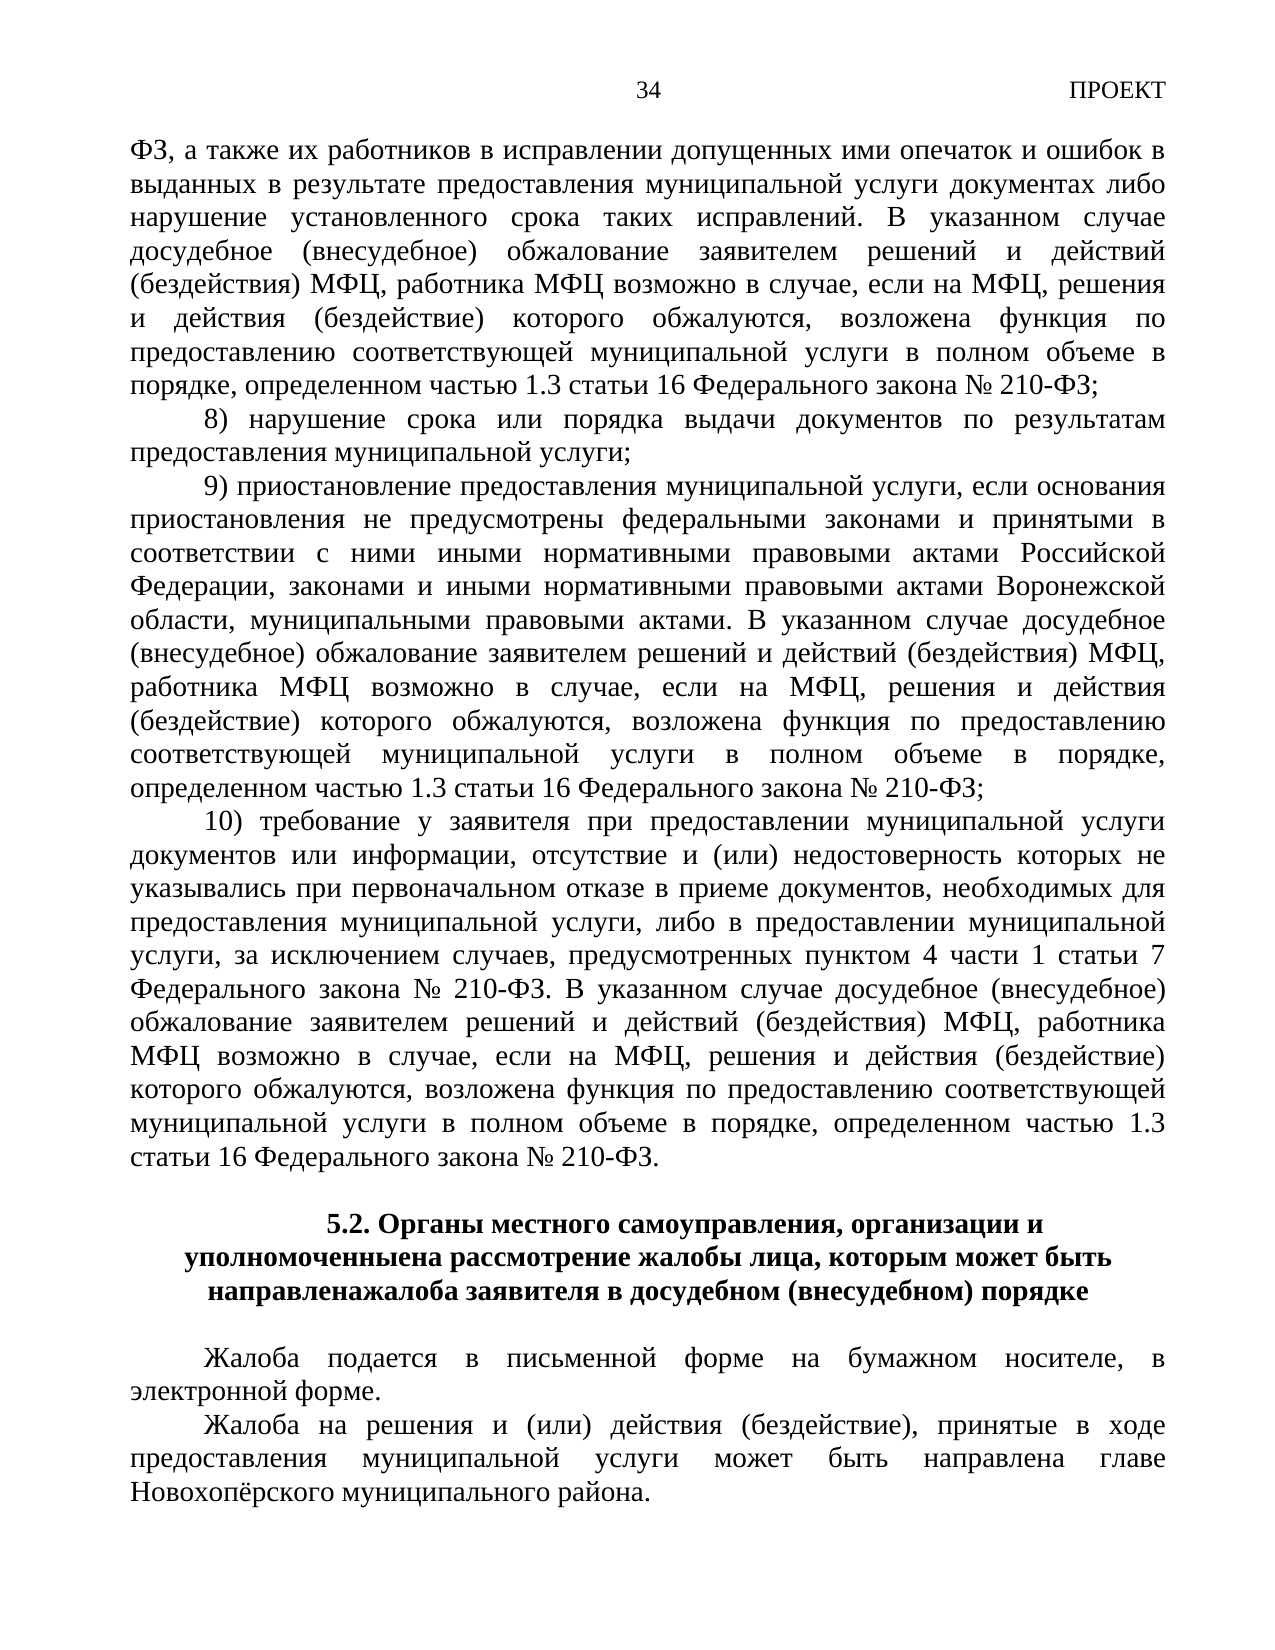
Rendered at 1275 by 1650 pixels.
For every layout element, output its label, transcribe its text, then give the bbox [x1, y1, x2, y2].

text Жалоба на решения и (или) действия (бездействие), принятые в ходе предоставления муниципальной услуги может быть направлена главе Новохопёрского муниципального района. [130, 1407, 1167, 1508]
text 9) приостановление предоставления муниципальной услуги, если основания приостановления не предусмотрены федеральными законами и принятыми в соответствии с ними иными нормативными правовыми актами Российской Федерации, законами и иными нормативными правовыми актами Воронежской области, муниципальными правовыми актами. В указанном случае досудебное (внесудебное) обжалование заявителем решений и действий (бездействия) МФЦ, работника МФЦ возможно в случае, если на МФЦ, решения и действия (бездействие) которого обжалуются, возложена функция по предоставлению соответствующей муниципальной услуги в полном объеме в порядке, определенном частью 1.3 статьи 16 Федерального закона № 210-ФЗ; [130, 468, 1167, 803]
text 5.2. Органы местного самоуправления, организации и уполномоченныена рассмотрение жалобы лица, которым может быть направленажалоба заявителя в досудебном (внесудебном) порядке [130, 1206, 1167, 1306]
text 10) требование у заявителя при предоставлении муниципальной услуги документов или информации, отсутствие и (или) недостоверность которых не указывались при первоначальном отказе в приеме документов, необходимых для предоставления муниципальной услуги, либо в предоставлении муниципальной услуги, за исключением случаев, предусмотренных пунктом 4 части 1 статьи 7 Федерального закона № 210-ФЗ. В указанном случае досудебное (внесудебное) обжалование заявителем решений и действий (бездействия) МФЦ, работника МФЦ возможно в случае, если на МФЦ, решения и действия (бездействие) которого обжалуются, возложена функция по предоставлению соответствующей муниципальной услуги в полном объеме в порядке, определенном частью 1.3 статьи 16 Федерального закона № 210-ФЗ. [130, 803, 1167, 1172]
text Жалоба подается в письменной форме на бумажном носителе, в электронной форме. [130, 1340, 1167, 1407]
text 8) нарушение срока или порядка выдачи документов по результатам предоставления муниципальной услуги; [130, 401, 1167, 468]
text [130, 132, 1167, 401]
